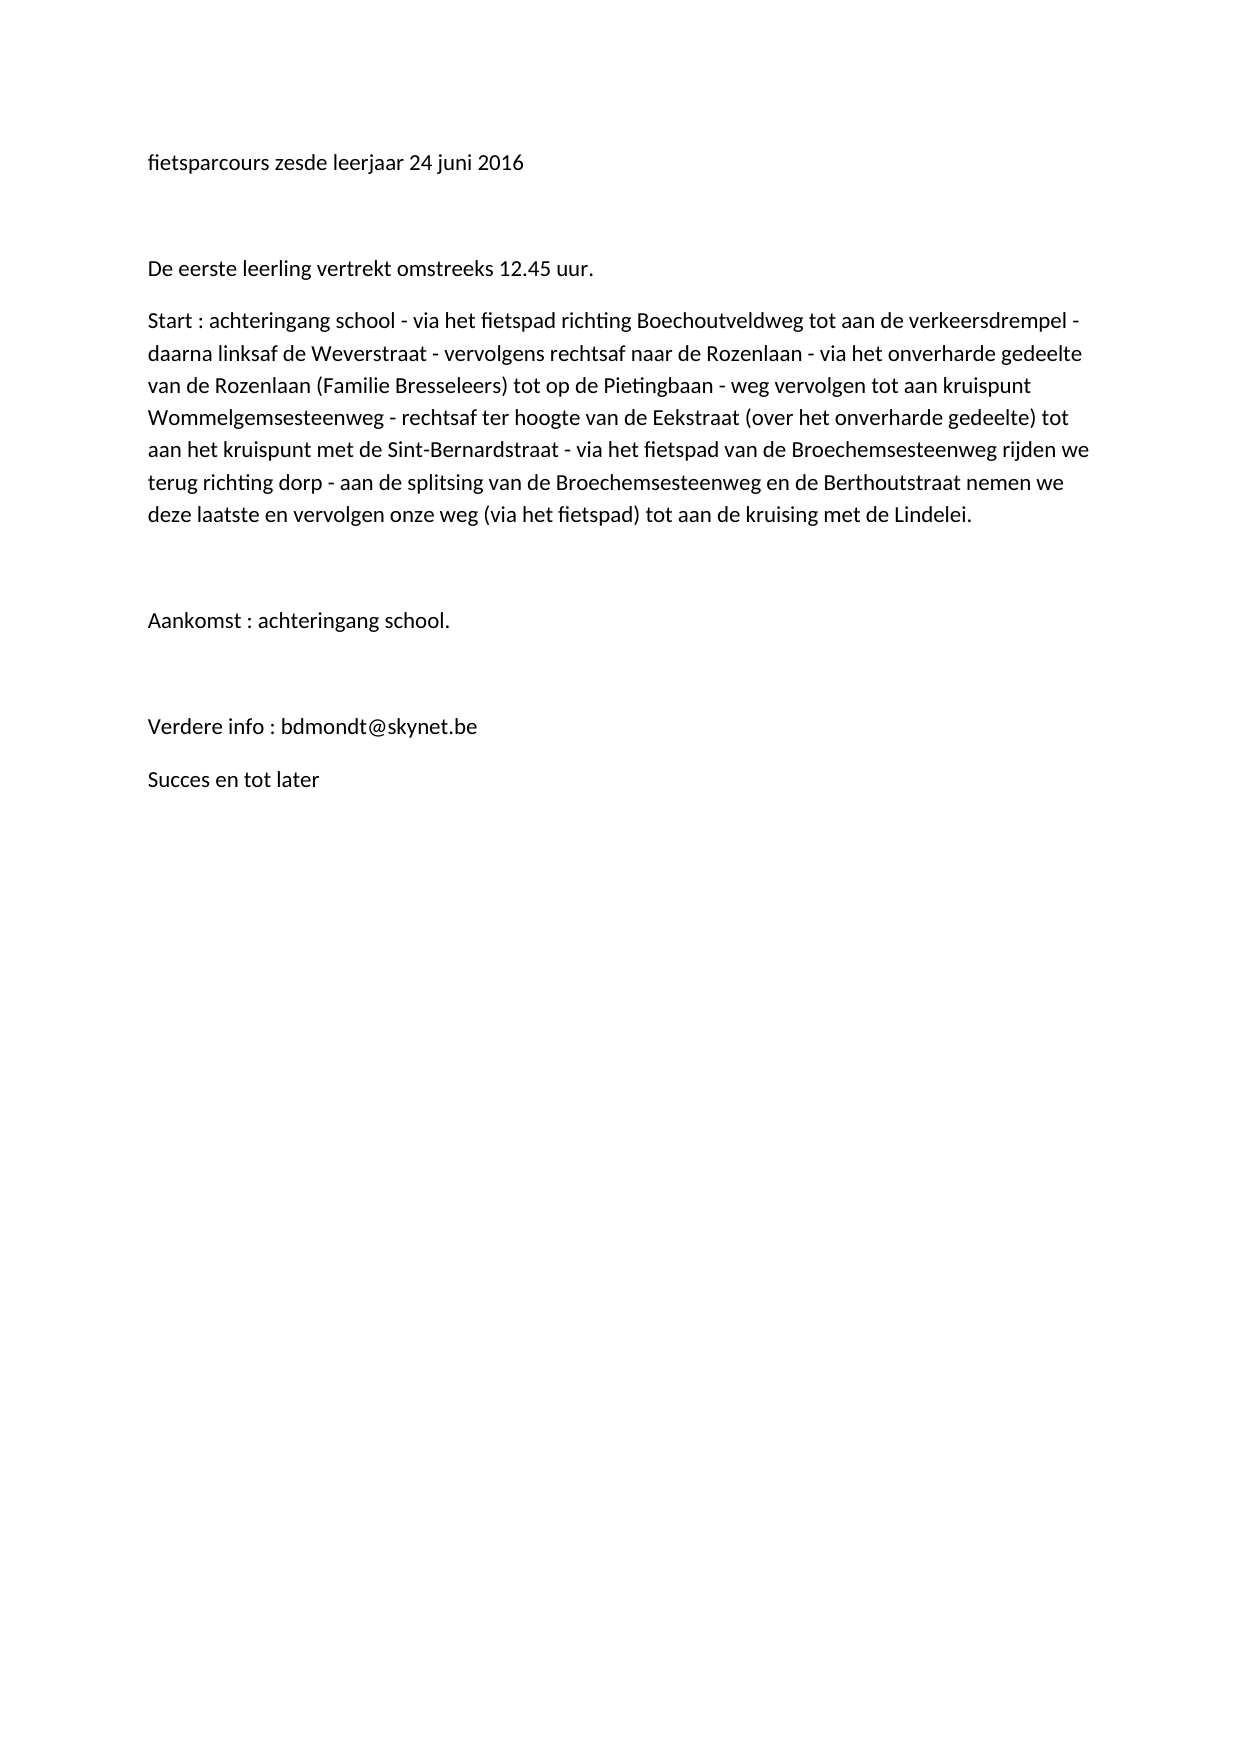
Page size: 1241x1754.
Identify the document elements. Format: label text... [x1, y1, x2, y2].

text fietsparcours zesde leerjaar 24 juni 2016 [148, 148, 1093, 176]
text Succes en tot later [148, 765, 1093, 793]
text De eerste leerling vertrekt omstreeks 12.45 uur. [148, 254, 1093, 282]
text Start : achteringang school - via het fietspad richting Boechoutveldweg tot aan de verkeersdrempel -daarna linksaf de Weverstraat - vervolgens rechtsaf naar de Rozenlaan - via het onverharde gedeelte van de Rozenlaan (Familie Bresseleers) tot op de Pietingbaan - weg vervolgen tot aan kruispunt Wommelgemsesteenweg - rechtsaf ter hoogte van de Eekstraat (over het onverharde gedeelte) tot aan het kruispunt met de Sint-Bernardstraat - via het fietspad van de Broechemsesteenweg rijden we terug richting dorp - aan de splitsing van de Broechemsesteenweg en de Berthoutstraat nemen we deze laatste en vervolgen onze weg (via het fietspad) tot aan de kruising met de Lindelei. [148, 307, 1093, 528]
text Verdere info : bdmondt@skynet.be [148, 712, 1093, 740]
text Aankomst : achteringang school. [148, 606, 1093, 634]
